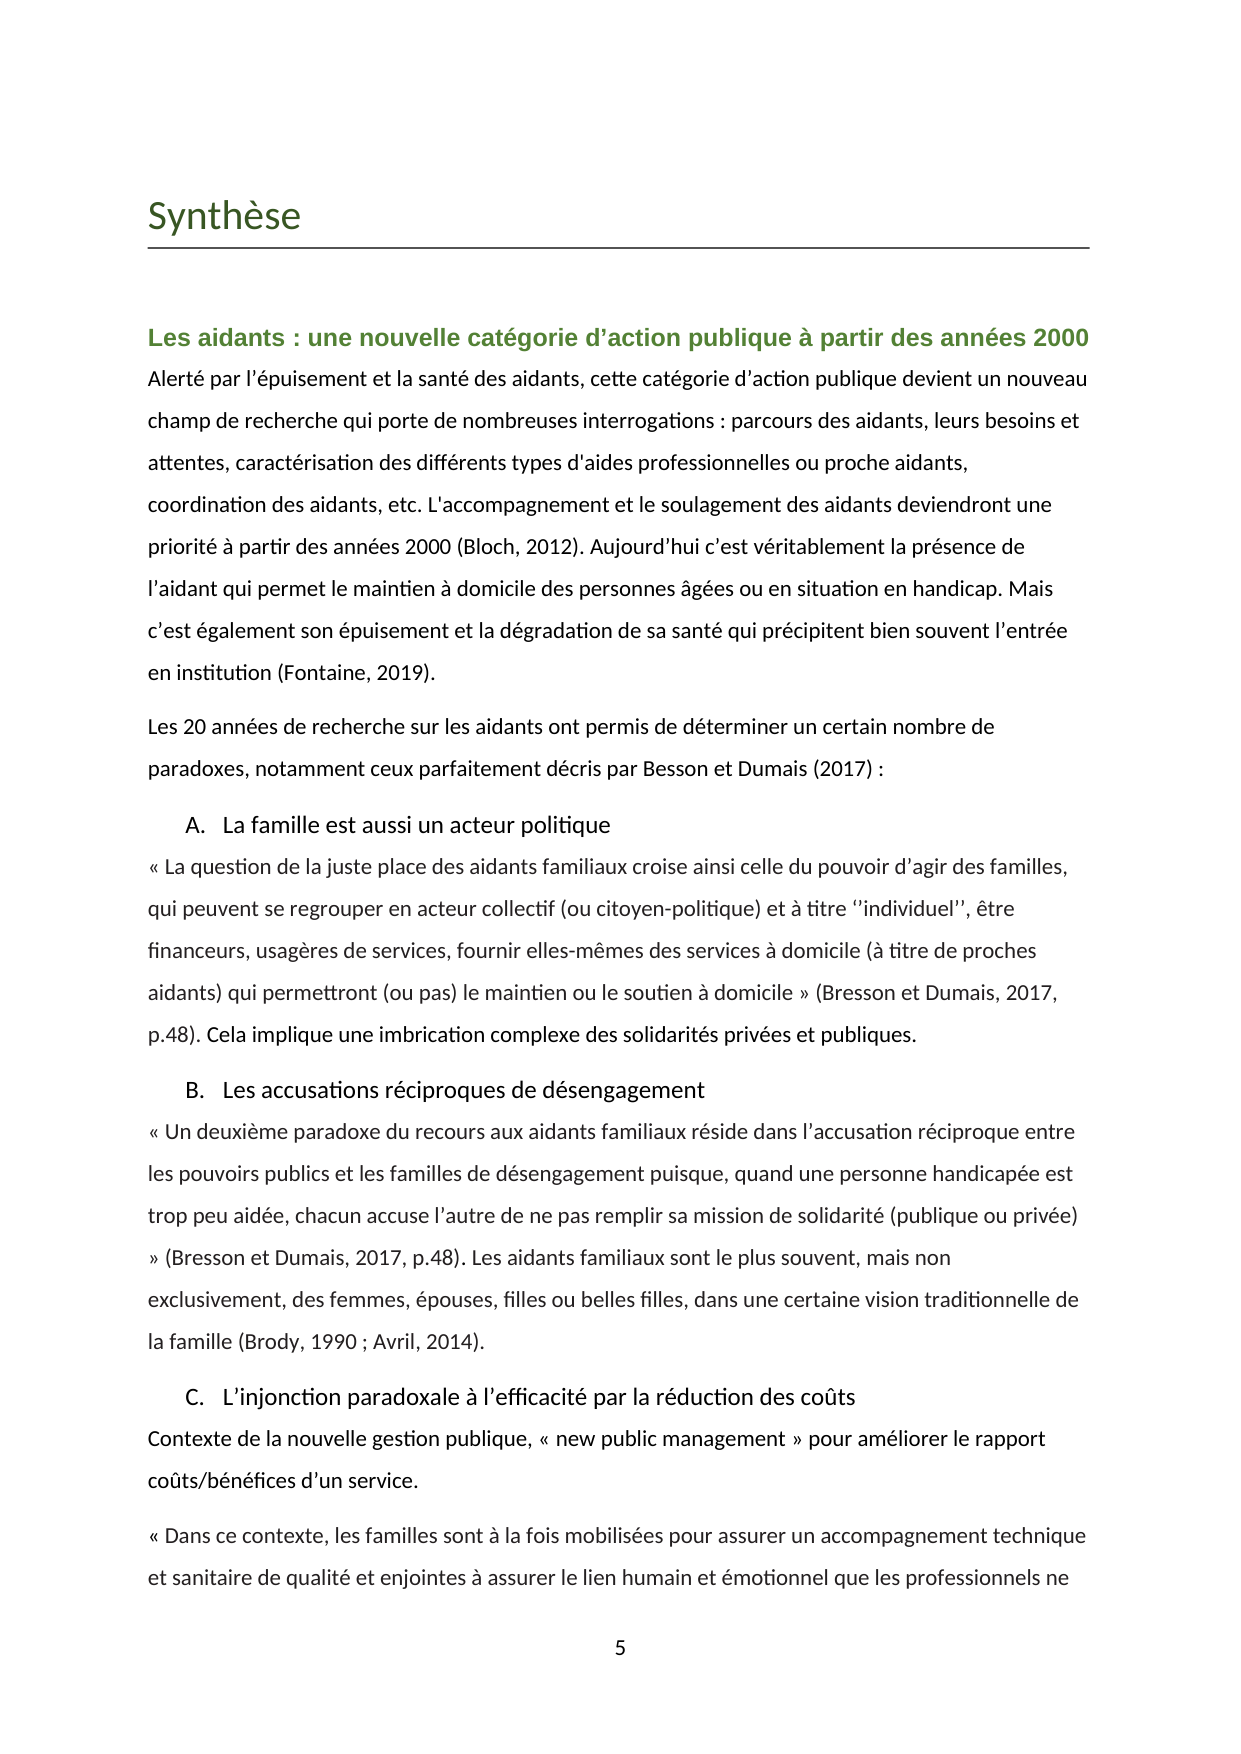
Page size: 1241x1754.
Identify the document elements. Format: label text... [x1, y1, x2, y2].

text Contexte de la nouvelle gestion publique, « new public management » pour améliorer le rapport coûts/bénéfices d’un service. [148, 1424, 1093, 1494]
text Alerté par l’épuisement et la santé des aidants, cette catégorie d’action publique devient un nouveau champ de recherche qui porte de nombreuses interrogations : parcours des aidants, leurs besoins et attentes, caractérisation des différents types d'aides professionnelles ou proche aidants, coordination des aidants, etc. L'accompagnement et le soulagement des aidants deviendront une priorité à partir des années 2000 (Bloch, 2012). Aujourd’hui c’est véritablement la présence de l’aidant qui permet le maintien à domicile des personnes âgées ou en situation en handicap. Mais c’est également son épuisement et la dégradation de sa santé qui précipitent bien souvent l’entrée en institution (Fontaine, 2019). [148, 364, 1093, 686]
subtitle Les aidants : une nouvelle catégorie d’action publique à partir des années 2000 [148, 323, 1123, 351]
subtitle Les accusations réciproques de désengagement [185, 1074, 1093, 1105]
subtitle Synthèse [148, 189, 1093, 240]
subtitle La famille est aussi un acteur politique [185, 809, 1093, 839]
text Les 20 années de recherche sur les aidants ont permis de déterminer un certain nombre de paradoxes, notamment ceux parfaitement décris par Besson et Dumais (2017) : [148, 712, 1093, 782]
text « La question de la juste place des aidants familiaux croise ainsi celle du pouvoir d’agir des familles, qui peuvent se regrouper en acteur collectif (ou citoyen-politique) et à titre ‘’individuel’’, être financeurs, usagères de services, fournir elles-mêmes des services à domicile (à titre de proches aidants) qui permettront (ou pas) le maintien ou le soutien à domicile » (Bresson et Dumais, 2017, p.48). Cela implique une imbrication complexe des solidarités privées et publiques. [148, 852, 1093, 1048]
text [148, 1521, 1093, 1591]
subtitle L’injonction paradoxale à l’efficacité par la réduction des coûts [185, 1382, 1093, 1412]
text « Un deuxième paradoxe du recours aux aidants familiaux réside dans l’accusation réciproque entre les pouvoirs publics et les familles de désengagement puisque, quand une personne handicapée est trop peu aidée, chacun accuse l’autre de ne pas remplir sa mission de solidarité (publique ou privée) » (Bresson et Dumais, 2017, p.48). Les aidants familiaux sont le plus souvent, mais non exclusivement, des femmes, épouses, filles ou belles filles, dans une certaine vision traditionnelle de la famille (Brody, 1990 ; Avril, 2014). [148, 1117, 1093, 1355]
